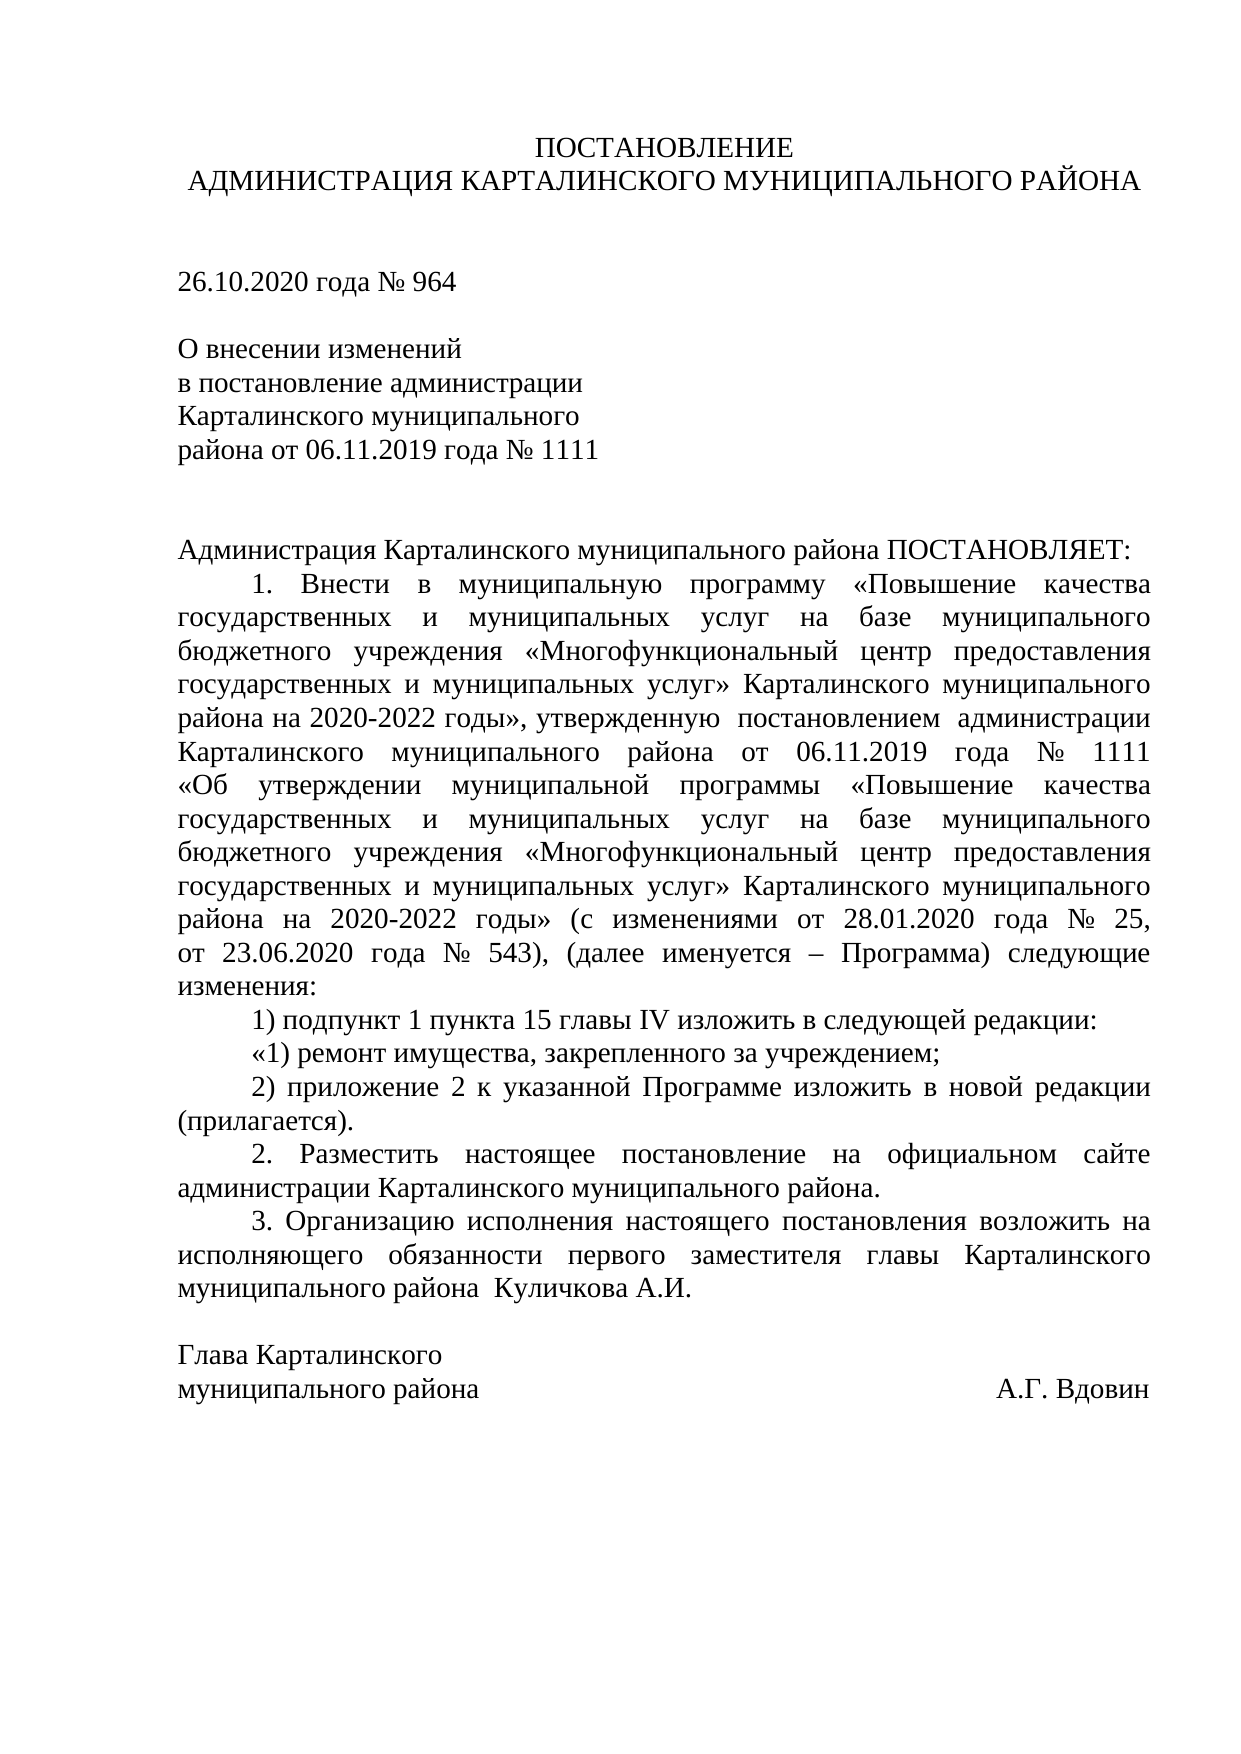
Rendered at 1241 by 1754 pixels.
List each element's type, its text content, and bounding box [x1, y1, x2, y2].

text АДМИНИСТРАЦИЯ КАРТАЛИНСКОГО МУНИЦИПАЛЬНОГО РАЙОНА [177, 163, 1152, 197]
text Карталинского муниципального [177, 398, 1152, 432]
text 26.10.2020 года № 964 [177, 264, 1152, 298]
text 2. Разместить настоящее постановление на официальном сайте администрации Карталинского муниципального района. [177, 1136, 1152, 1203]
text 1) подпункт 1 пункта 15 главы IV изложить в следующей редакции: [177, 1002, 1152, 1036]
text ПОСТАНОВЛЕНИЕ [177, 130, 1152, 163]
text района от 06.11.2019 года № 1111 [177, 432, 1152, 465]
text в постановление администрации [177, 365, 1152, 398]
text 3. Организацию исполнения настоящего постановления возложить на исполняющего обязанности первого заместителя главы Карталинского муниципального района Куличкова А.И. [177, 1203, 1152, 1304]
text «1) ремонт имущества, закрепленного за учреждением; [177, 1036, 1152, 1069]
text Глава Карталинского [177, 1337, 1152, 1371]
text О внесении изменений [177, 331, 1152, 365]
text муниципального района А.Г. Вдовин [177, 1371, 1152, 1404]
text 2) приложение 2 к указанной Программе изложить в новой редакции (прилагается). [177, 1069, 1152, 1136]
text Администрация Карталинского муниципального района ПОСТАНОВЛЯЕТ: [177, 532, 1152, 566]
text 1. Внести в муниципальную программу «Повышение качества государственных и муниципальных услуг на базе муниципального бюджетного учреждения «Многофункциональный центр предоставления государственных и муниципальных услуг» Карталинского муниципального района на 2020-2022 годы», утвержденную постановлением администрации Карталинского муниципального района от 06.11.2019 года № 1111 «Об утверждении муниципальной программы «Повышение качества государственных и муниципальных услуг на базе муниципального бюджетного учреждения «Многофункциональный центр предоставления государственных и муниципальных услуг» Карталинского муниципального района на 2020-2022 годы» (с изменениями от 28.01.2020 года № 25, от 23.06.2020 года № 543), (далее именуется – Программа) следующие изменения: [177, 566, 1152, 1002]
